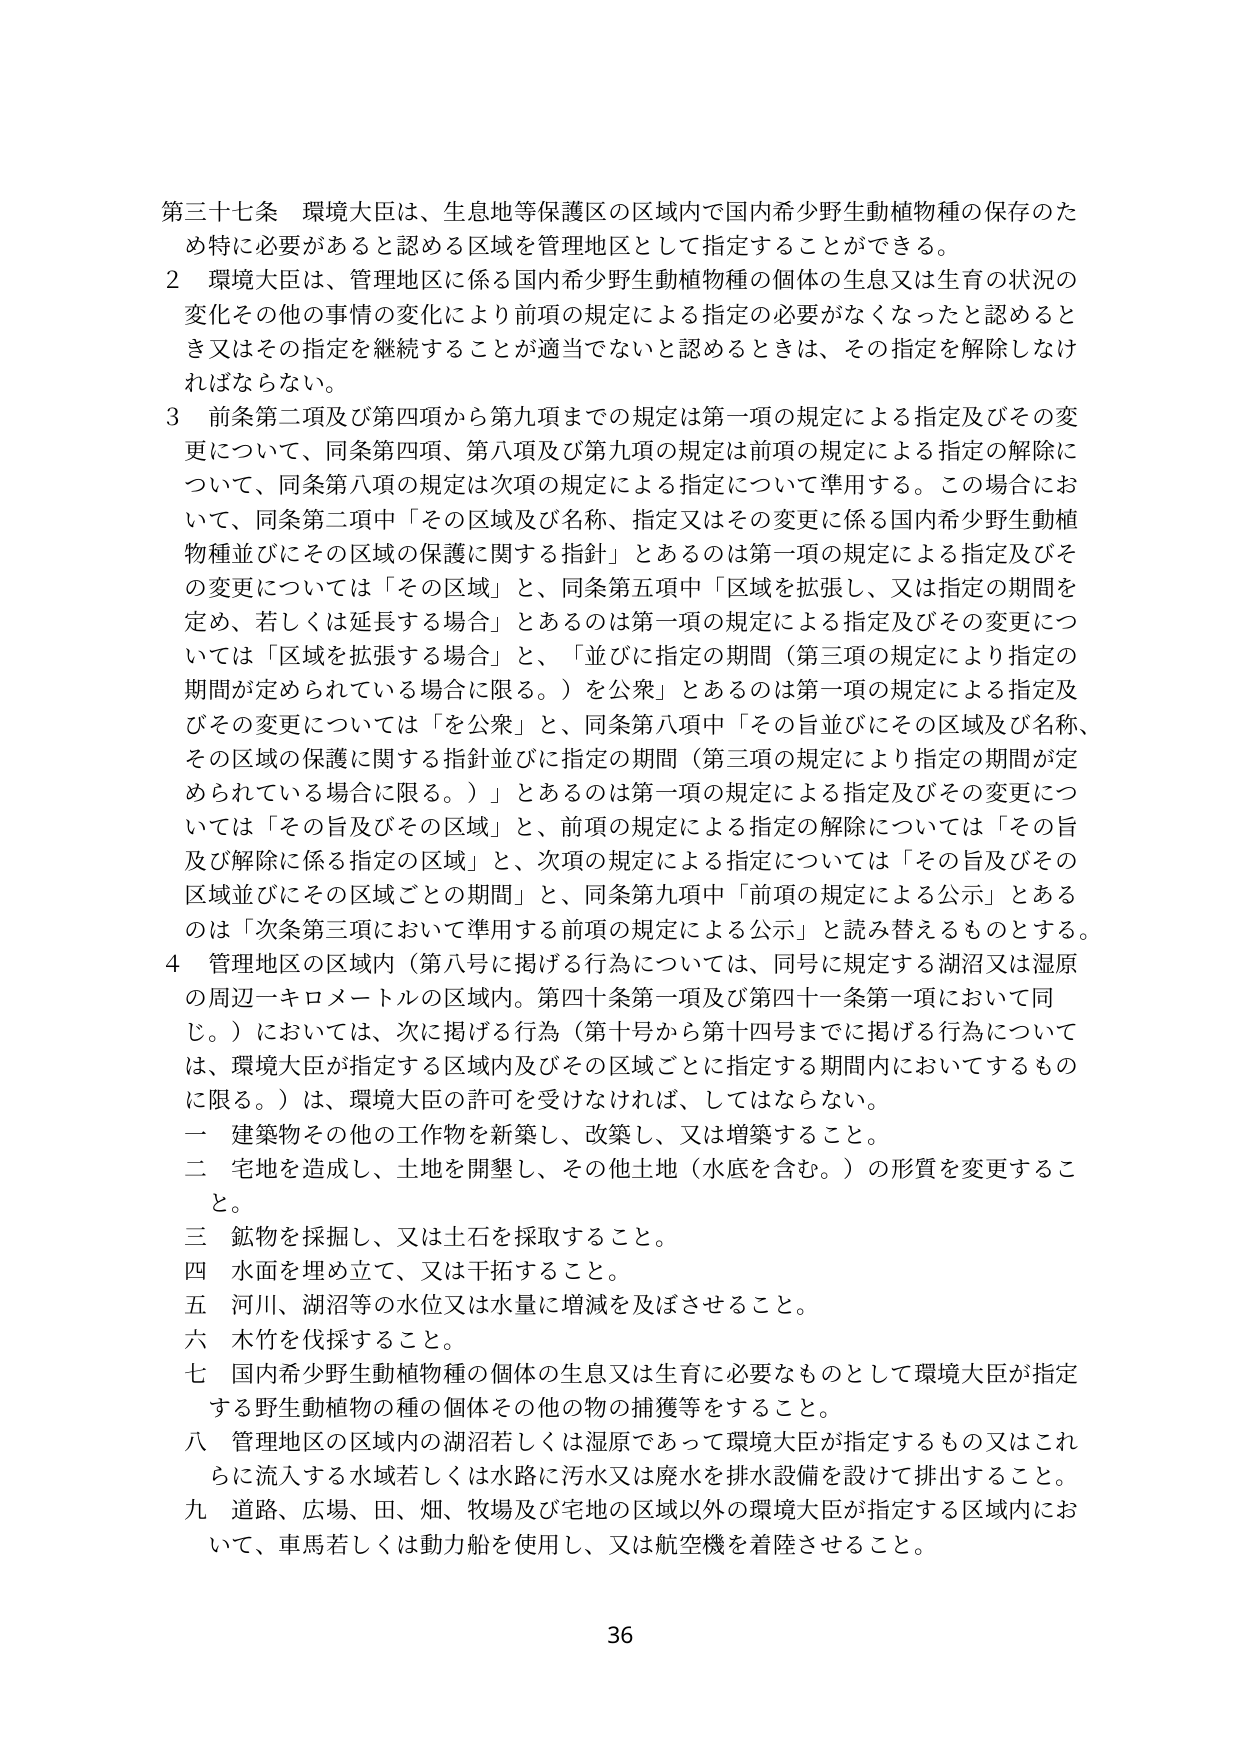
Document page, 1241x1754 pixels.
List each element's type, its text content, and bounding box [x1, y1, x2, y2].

text 八 管理地区の区域内の湖沼若しくは湿原であって環境大臣が指定するもの又はこれらに流入する水域若しくは水路に汚水又は廃水を排水設備を設けて排出すること。 [184, 1424, 1079, 1492]
text ３ 前条第二項及び第四項から第九項までの規定は第一項の規定による指定及びその変更について、同条第四項、第八項及び第九項の規定は前項の規定による指定の解除について、同条第八項の規定は次項の規定による指定について準用する。この場合において、同条第二項中「その区域及び名称、指定又はその変更に係る国内希少野生動植物種並びにその区域の保護に関する指針」とあるのは第一項の規定による指定及びその変更については「その区域」と、同条第五項中「区域を拡張し、又は指定の期間を定め、若しくは延長する場合」とあるのは第一項の規定による指定及びその変更については「区域を拡張する場合」と、「並びに指定の期間（第三項の規定により指定の期間が定められている場合に限る。）を公衆」とあるのは第一項の規定による指定及びその変更については「を公衆」と、同条第八項中「その旨並びにその区域及び名称、その区域の保護に関する指針並びに指定の期間（第三項の規定により指定の期間が定められている場合に限る。）」とあるのは第一項の規定による指定及びその変更については「その旨及びその区域」と、前項の規定による指定の解除については「その旨及び解除に係る指定の区域」と、次項の規定による指定については「その旨及びその区域並びにその区域ごとの期間」と、同条第九項中「前項の規定による公示」とあるのは「次条第三項において準用する前項の規定による公示」と読み替えるものとする。 [161, 399, 1079, 945]
text 一 建築物その他の工作物を新築し、改築し、又は増築すること。 [184, 1116, 1079, 1150]
text 七 国内希少野生動植物種の個体の生息又は生育に必要なものとして環境大臣が指定する野生動植物の種の個体その他の物の捕獲等をすること。 [184, 1355, 1079, 1424]
text ４ 管理地区の区域内（第八号に掲げる行為については、同号に規定する湖沼又は湿原の周辺一キロメートルの区域内。第四十条第一項及び第四十一条第一項において同じ。）においては、次に掲げる行為（第十号から第十四号までに掲げる行為については、環境大臣が指定する区域内及びその区域ごとに指定する期間内においてするものに限る。）は、環境大臣の許可を受けなければ、してはならない。 [161, 945, 1079, 1116]
text 五 河川、湖沼等の水位又は水量に増減を及ぼさせること。 [184, 1287, 1079, 1321]
text ２ 環境大臣は、管理地区に係る国内希少野生動植物種の個体の生息又は生育の状況の変化その他の事情の変化により前項の規定による指定の必要がなくなったと認めるとき又はその指定を継続することが適当でないと認めるときは、その指定を解除しなければならない。 [161, 262, 1079, 399]
text 第三十七条 環境大臣は、生息地等保護区の区域内で国内希少野生動植物種の保存のため特に必要があると認める区域を管理地区として指定することができる。 [161, 194, 1079, 262]
text 三 鉱物を採掘し、又は土石を採取すること。 [184, 1219, 1079, 1253]
text 二 宅地を造成し、土地を開墾し、その他土地（水底を含む。）の形質を変更すること。 [184, 1150, 1079, 1219]
text 九 道路、広場、田、畑、牧場及び宅地の区域以外の環境大臣が指定する区域内において、車馬若しくは動力船を使用し、又は航空機を着陸させること。 [184, 1492, 1079, 1560]
text 四 水面を埋め立て、又は干拓すること。 [184, 1253, 1079, 1287]
text 六 木竹を伐採すること。 [184, 1321, 1079, 1355]
